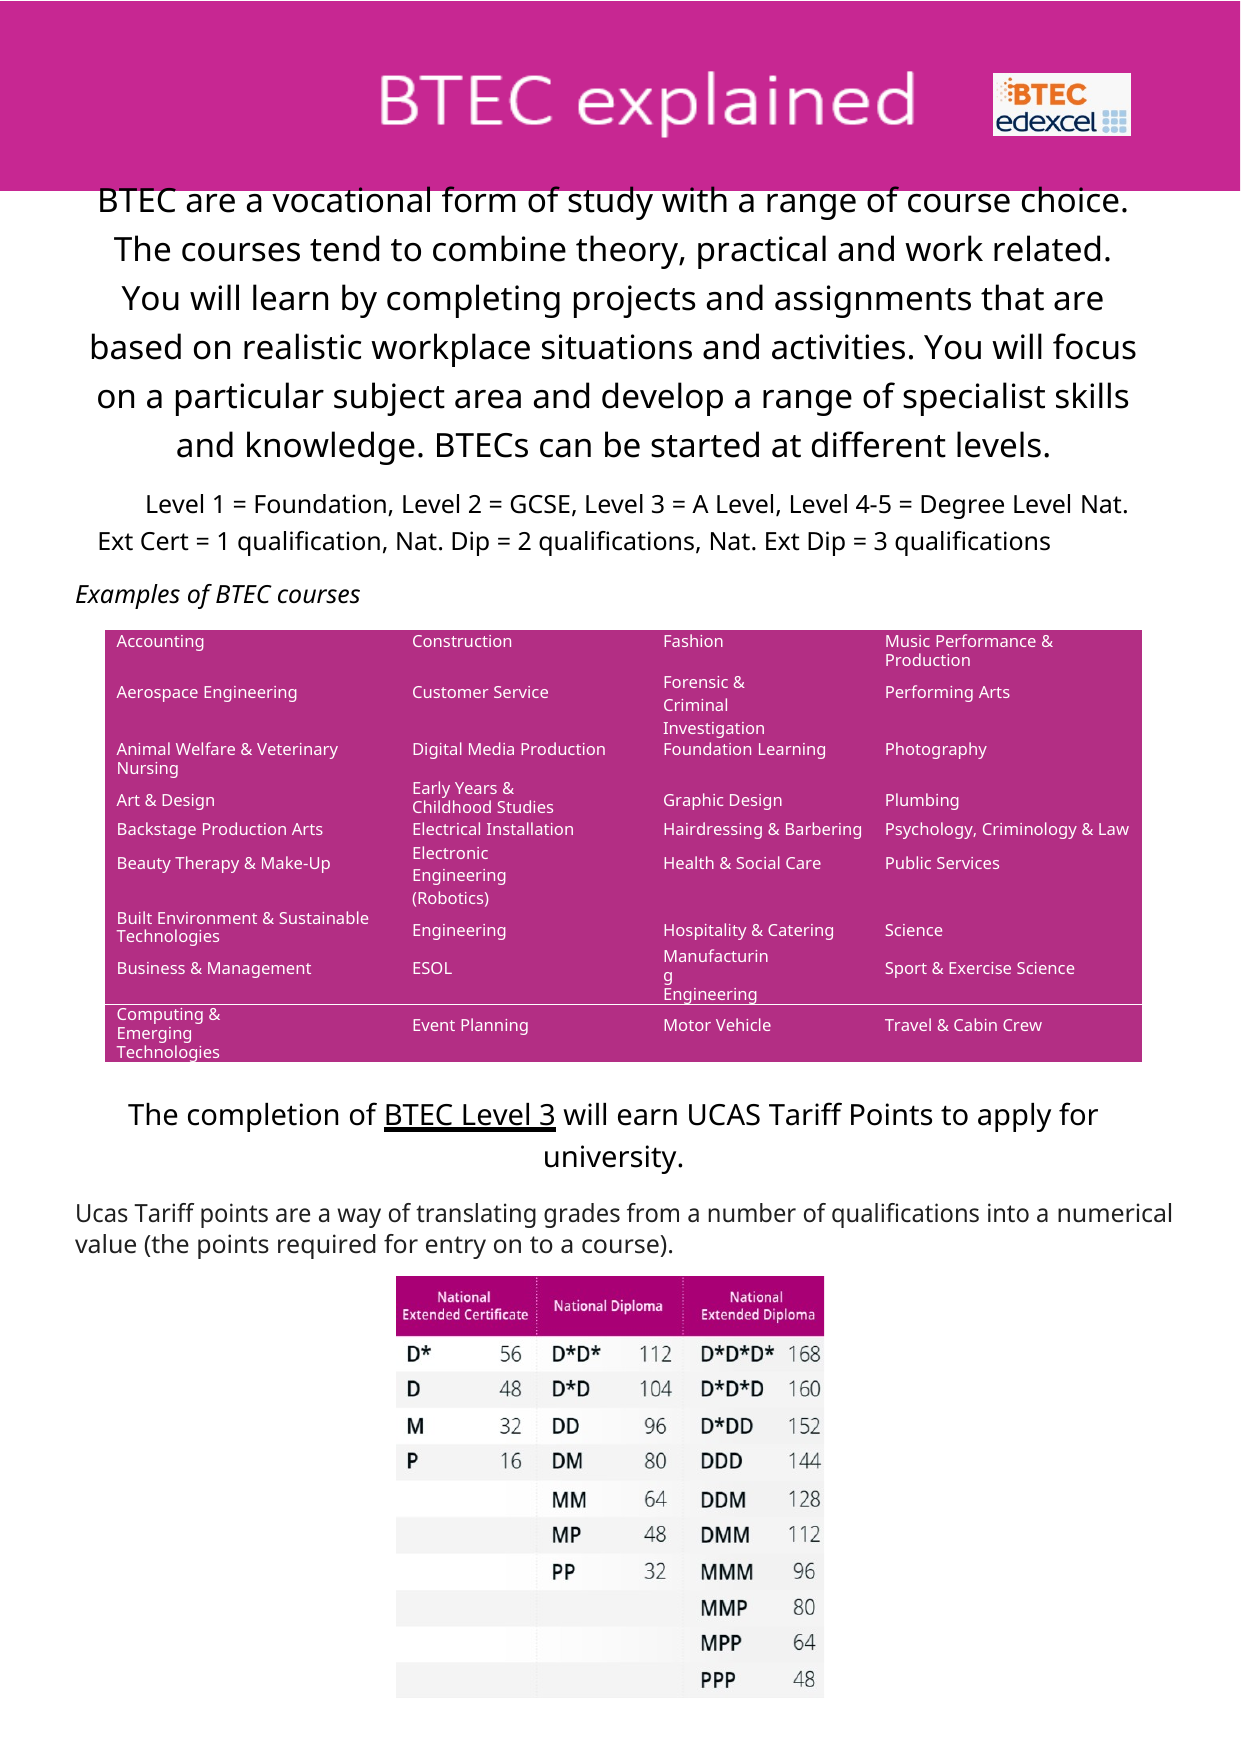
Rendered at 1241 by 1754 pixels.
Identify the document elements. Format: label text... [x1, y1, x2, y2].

table_cell Digital Media Production [400, 739, 628, 778]
picture [0, 1, 1241, 191]
table_cell Performing Arts [867, 670, 1142, 739]
table_cell Plumbing [867, 778, 1142, 819]
text The completion of BTEC Level 3 will earn UCAS Tariff Points to apply for university. [78, 1094, 1149, 1176]
table_cell Animal Welfare & Veterinary Nursing [105, 739, 400, 778]
text Examples of BTEC courses [75, 577, 1203, 611]
table_cell Early Years & Childhood Studies [400, 778, 628, 819]
table_cell ESOL [400, 948, 628, 1004]
table_cell Travel & Cabin Crew [867, 1005, 1142, 1062]
table_cell Sport & Exercise Science [867, 948, 1142, 1004]
table_cell Customer Service [400, 670, 628, 739]
table_cell Psychology, Criminology & Law [867, 819, 1142, 841]
table_cell Computing & Emerging Technologies [105, 1005, 400, 1062]
table_cell Event Planning [400, 1005, 628, 1062]
table_cell Electrical Installation [400, 819, 628, 841]
table_cell Hospitality & Catering [628, 909, 867, 948]
text Level 1 = Foundation, Level 2 = GCSE, Level 3 = A Level, Level 4-5 = Degree Level Nat. Ext Cert = 1 qualification, Nat. Dip = 2 qualifications, Nat. Ext Dip = 3 qualifications [97, 487, 1130, 558]
table_cell Art & Design [105, 778, 400, 819]
table_cell Electronic Engineering (Robotics) [400, 841, 628, 909]
table_cell Health & Social Care [628, 841, 867, 909]
table_header Music Performance & Production [867, 630, 1142, 670]
text Ucas Tariff points are a way of translating grades from a number of qualifications into a numerical value (the points required for entry on to a course). [75, 1196, 1203, 1261]
subtitle BTEC are a vocational form of study with a range of course choice. The courses tend to combine theory, practical and work related. You will learn by completing projects and assignments that are based on realistic workplace situations and activities. You will focus on a particular subject area and develop a range of specialist skills and knowledge. BTECs can be started at different levels. [81, 177, 1146, 467]
table_cell Business & Management [105, 948, 400, 1004]
table_header Accounting [105, 630, 400, 670]
table_cell Manufacturing Engineering [628, 948, 867, 1004]
table_cell Motor Vehicle [628, 1005, 867, 1062]
table_cell Foundation Learning [628, 739, 867, 778]
table_header Fashion [628, 630, 867, 670]
table_header Construction [400, 630, 628, 670]
table_cell Science [867, 909, 1142, 948]
table_cell Forensic & Criminal Investigation [628, 670, 867, 739]
table_cell Public Services [867, 841, 1142, 909]
table_cell Photography [867, 739, 1142, 778]
table_cell Hairdressing & Barbering [628, 819, 867, 841]
table_cell Engineering [400, 909, 628, 948]
table_cell Graphic Design [628, 778, 867, 819]
table_cell Beauty Therapy & Make-Up [105, 841, 400, 909]
table_cell Aerospace Engineering [105, 670, 400, 739]
table_cell Backstage Production Arts [105, 819, 400, 841]
table_cell Built Environment & Sustainable Technologies [105, 909, 400, 948]
picture [396, 1276, 825, 1698]
